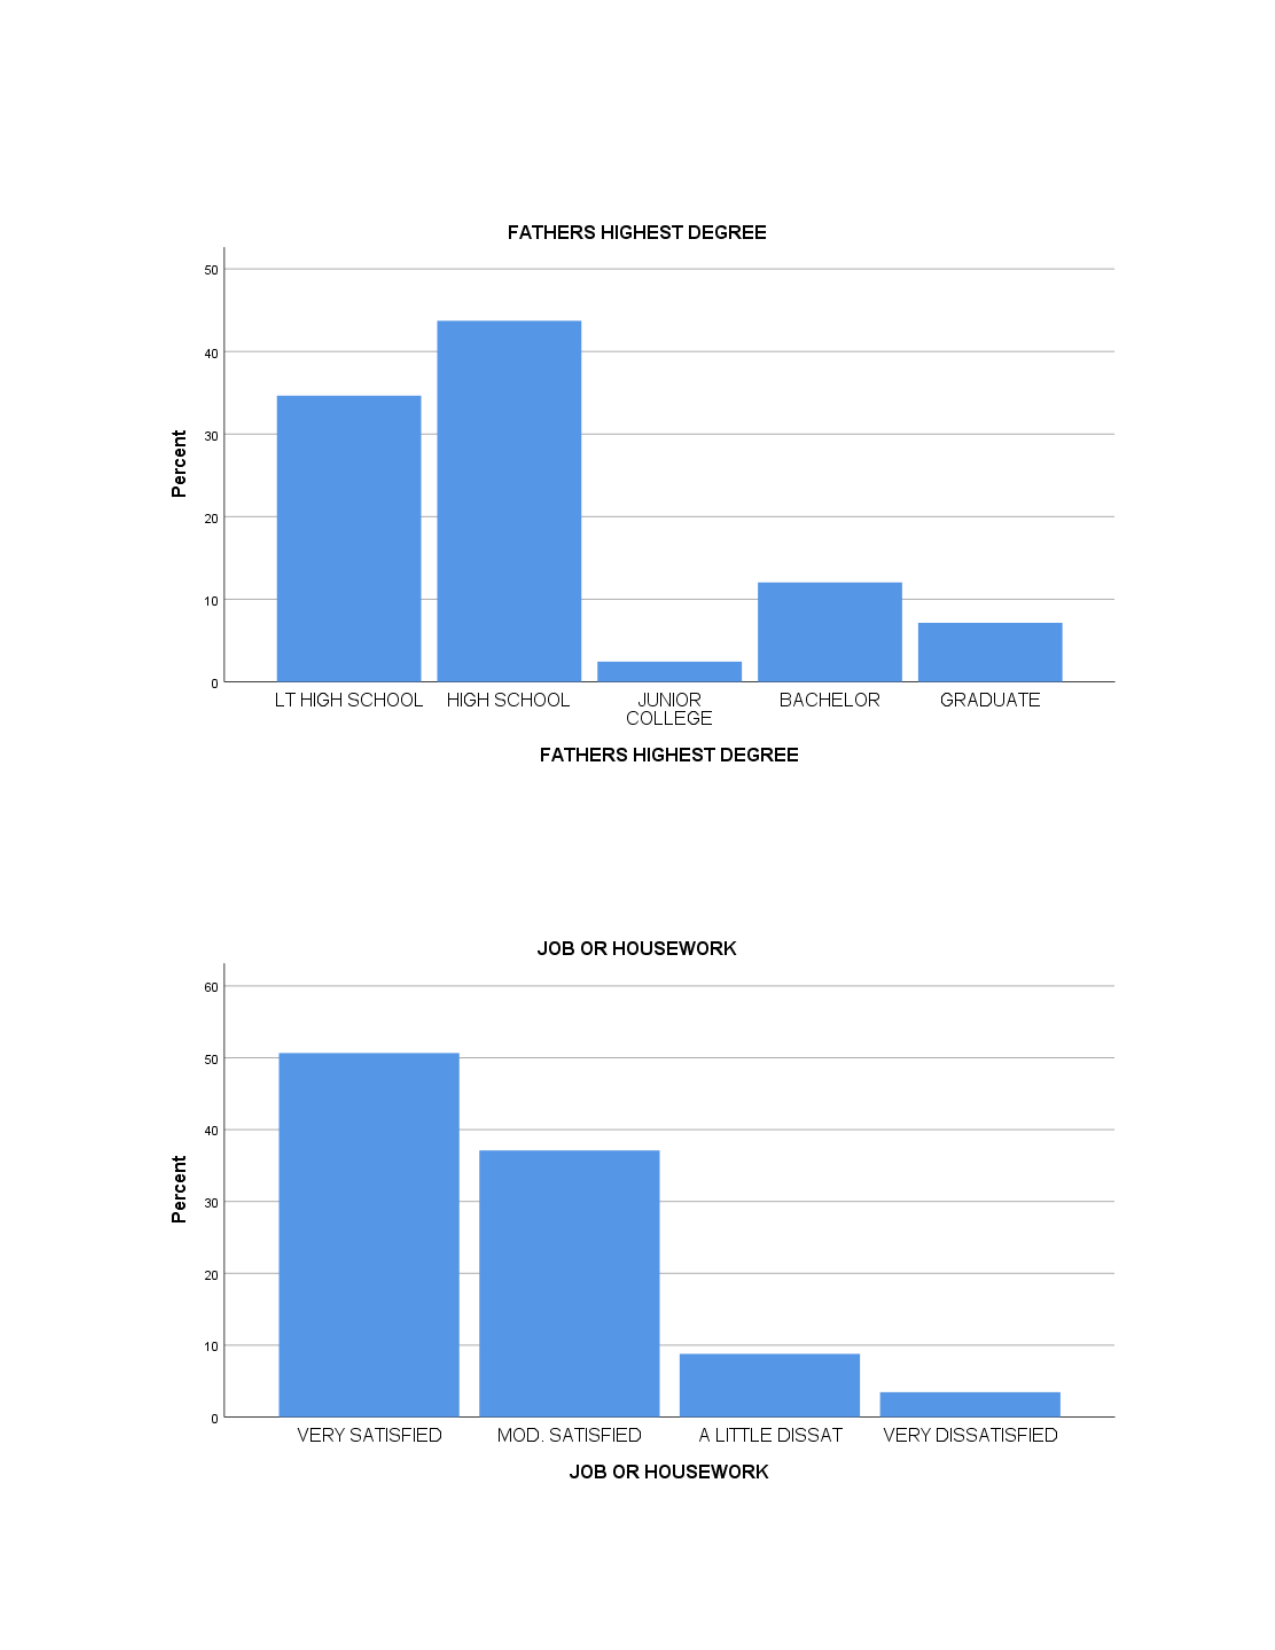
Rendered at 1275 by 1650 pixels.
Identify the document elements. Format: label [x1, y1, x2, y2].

picture [150, 207, 1125, 781]
picture [150, 923, 1125, 1498]
